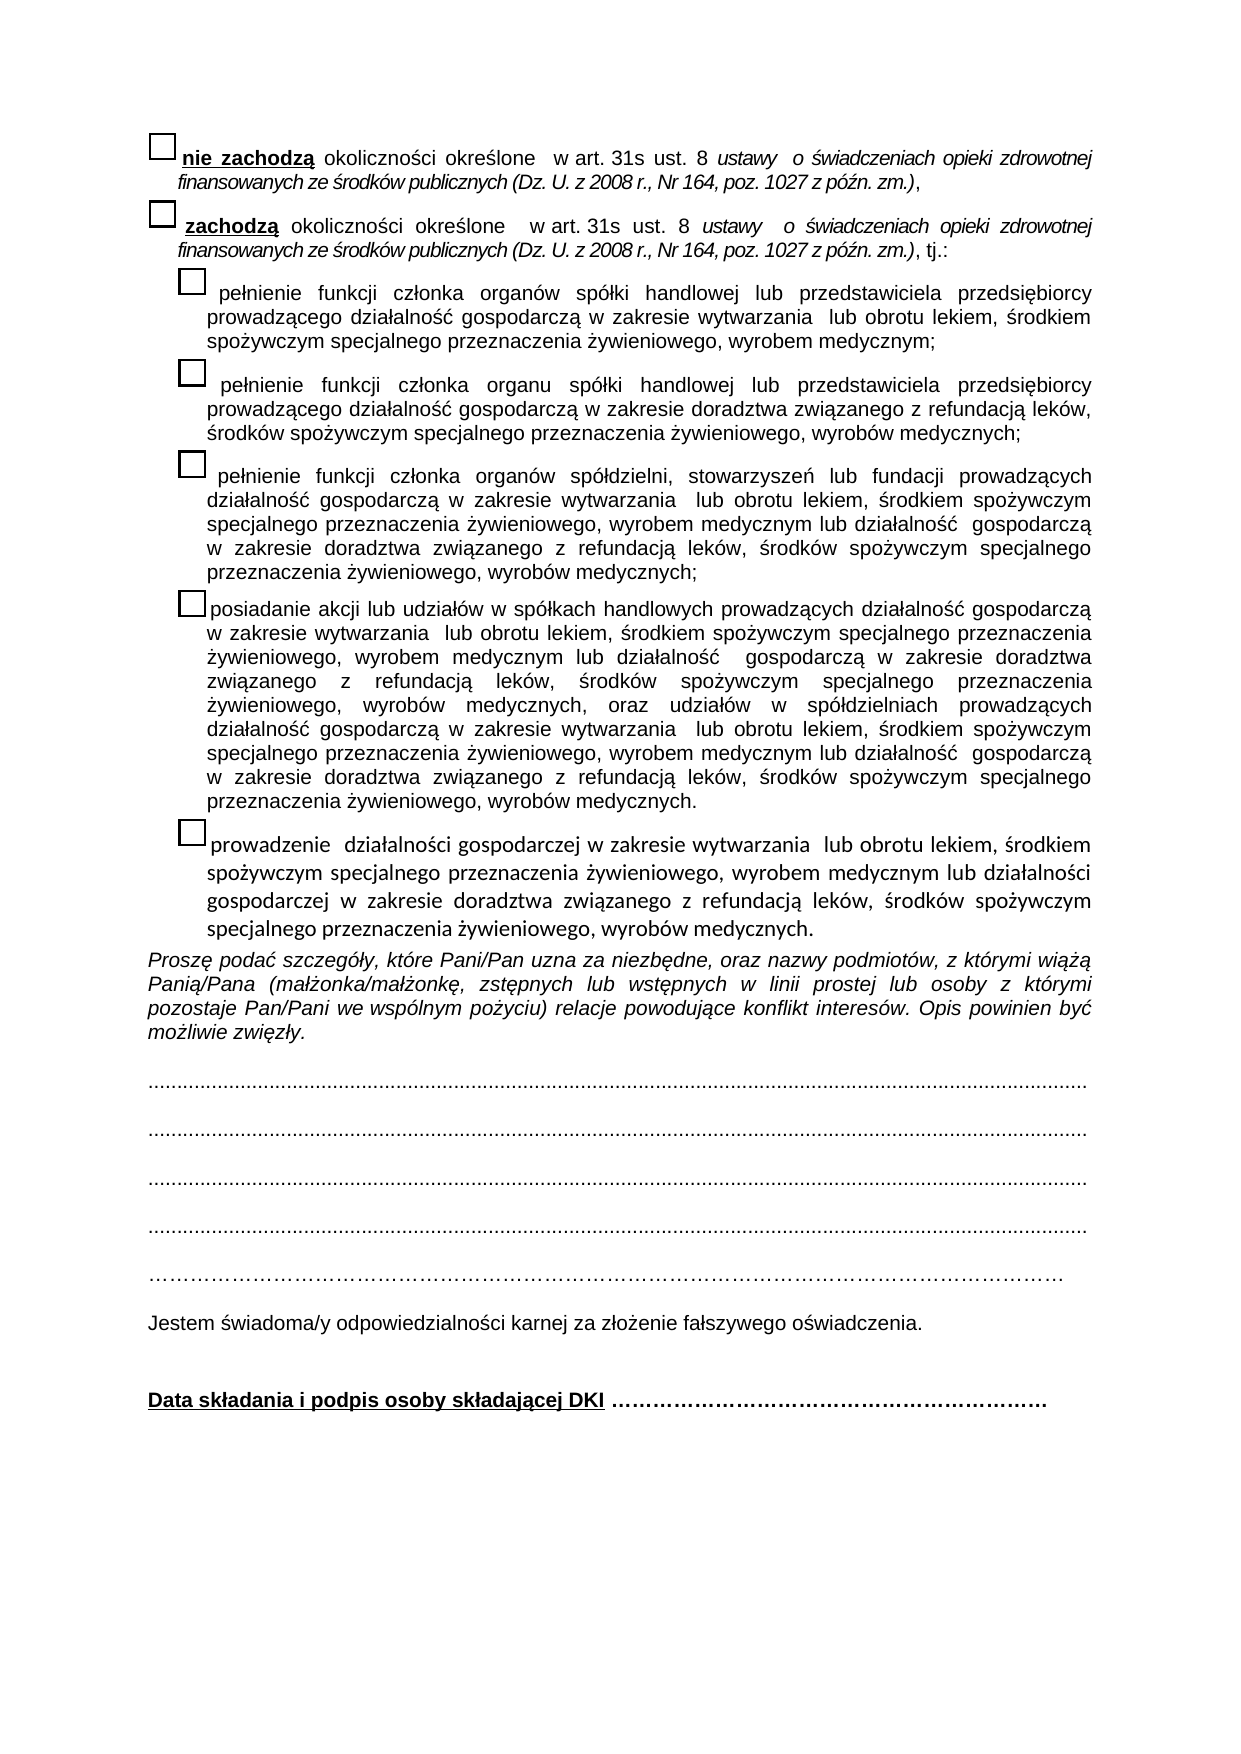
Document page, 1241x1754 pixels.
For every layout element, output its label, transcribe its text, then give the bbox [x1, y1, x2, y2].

text Data składania i podpis osoby składającej DKI ……………………………………………………… [148, 1388, 1093, 1412]
text Jestem świadoma/y odpowiedzialności karnej za złożenie fałszywego oświadczenia. [148, 1311, 1093, 1334]
text pełnienie funkcji członka organu spółki handlowej lub przedstawiciela przedsiębiorcy prowadzącego działalność gospodarczą w zakresie doradztwa związanego z refundacją leków, środków spożywczym specjalnego przeznaczenia żywieniowego, wyrobów medycznych; [177, 359, 1093, 444]
text …………………………………………………………………………………………………………………… [148, 1262, 1093, 1286]
text posiadanie akcji lub udziałów w spółkach handlowych prowadzących działalność gospodarczą w zakresie wytwarzania lub obrotu lekiem, środkiem spożywczym specjalnego przeznaczenia żywieniowego, wyrobem medycznym lub działalność gospodarczą w zakresie doradztwa związanego z refundacją leków, środków spożywczym specjalnego przeznaczenia żywieniowego, wyrobów medycznych, oraz udziałów w spółdzielniach prowadzących działalność gospodarczą w zakresie wytwarzania lub obrotu lekiem, środkiem spożywczym specjalnego przeznaczenia żywieniowego, wyrobem medycznym lub działalność gospodarczą w zakresie doradztwa związanego z refundacją leków, środków spożywczym specjalnego przeznaczenia żywieniowego, wyrobów medycznych. [177, 590, 1093, 813]
text prowadzenie działalności gospodarczej w zakresie wytwarzania lub obrotu lekiem, środkiem spożywczym specjalnego przeznaczenia żywieniowego, wyrobem medycznym lub działalności gospodarczej w zakresie doradztwa związanego z refundacją leków, środków spożywczym specjalnego przeznaczenia żywieniowego, wyrobów medycznych. [177, 819, 1093, 942]
text ................................................................................................................................................................... [148, 1214, 1093, 1238]
text ................................................................................................................................................................... [148, 1068, 1093, 1092]
text nie zachodzą okoliczności określone w art. 31s ust. 8 ustawy o świadczeniach opieki zdrowotnej finansowanych ze środków publicznych (Dz. U. z 2008 r., Nr 164, poz. 1027 z późn. zm.), [148, 133, 1093, 194]
text zachodzą okoliczności określone w art. 31s ust. 8 ustawy o świadczeniach opieki zdrowotnej finansowanych ze środków publicznych (Dz. U. z 2008 r., Nr 164, poz. 1027 z późn. zm.), tj.: [148, 200, 1093, 262]
text pełnienie funkcji członka organów spółki handlowej lub przedstawiciela przedsiębiorcy prowadzącego działalność gospodarczą w zakresie wytwarzania lub obrotu lekiem, środkiem spożywczym specjalnego przeznaczenia żywieniowego, wyrobem medycznym; [177, 268, 1093, 353]
text ................................................................................................................................................................... [148, 1165, 1093, 1189]
text pełnienie funkcji członka organów spółdzielni, stowarzyszeń lub fundacji prowadzących działalność gospodarczą w zakresie wytwarzania lub obrotu lekiem, środkiem spożywczym specjalnego przeznaczenia żywieniowego, wyrobem medycznym lub działalność gospodarczą w zakresie doradztwa związanego z refundacją leków, środków spożywczym specjalnego przeznaczenia żywieniowego, wyrobów medycznych; [177, 451, 1093, 584]
text ................................................................................................................................................................... [148, 1117, 1093, 1141]
text Proszę podać szczegóły, które Pani/Pan uzna za niezbędne, oraz nazwy podmiotów, z którymi wiążą Panią/Pana (małżonka/małżonkę, zstępnych lub wstępnych w linii prostej lub osoby z którymi pozostaje Pan/Pani we wspólnym pożyciu) relacje powodujące konflikt interesów. Opis powinien być możliwie zwięzły. [148, 948, 1093, 1044]
